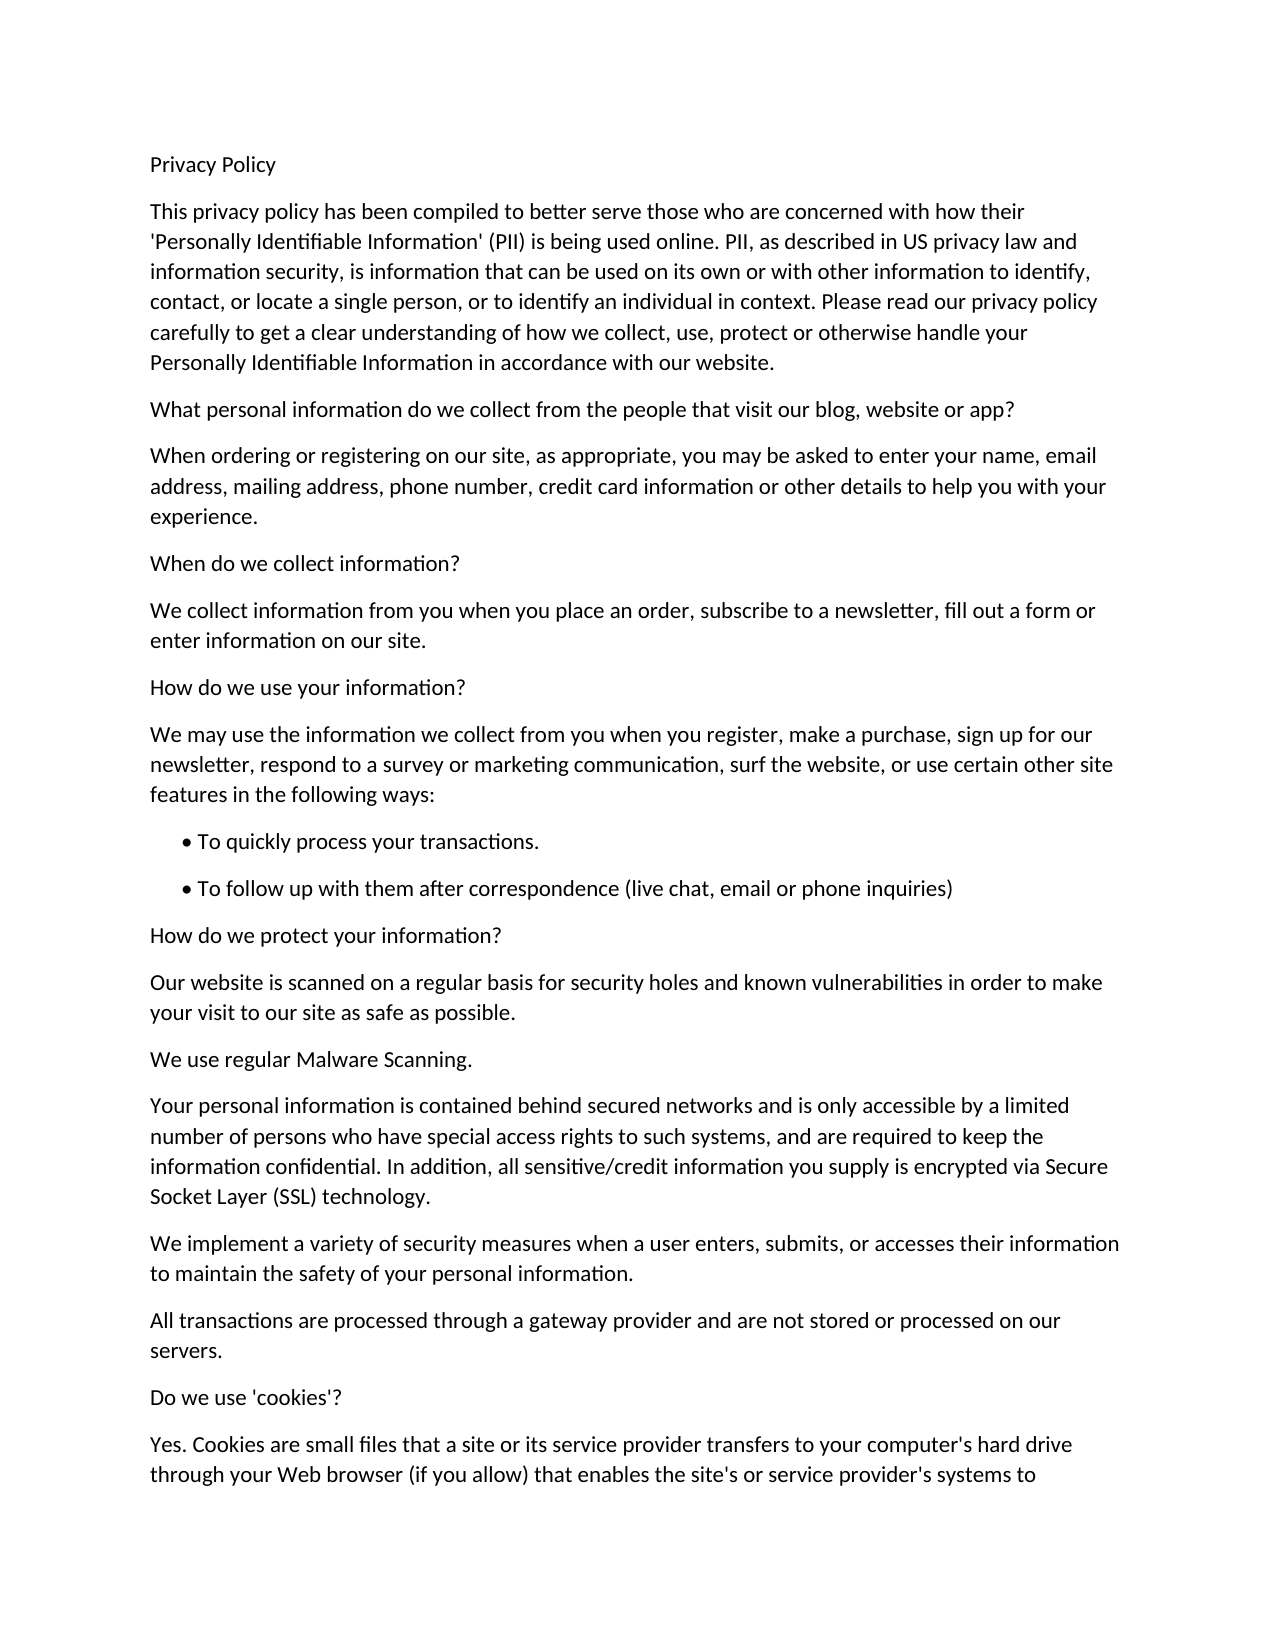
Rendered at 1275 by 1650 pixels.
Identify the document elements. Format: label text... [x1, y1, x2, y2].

text We collect information from you when you place an order, subscribe to a newsletter, fill out a form or enter information on our site. [150, 596, 1125, 654]
text • To quickly process your transactions. [150, 827, 1125, 855]
text Our website is scanned on a regular basis for security holes and known vulnerabilities in order to make your visit to our site as safe as possible. [150, 968, 1125, 1026]
text All transactions are processed through a gateway provider and are not stored or processed on our servers. [150, 1306, 1125, 1364]
text Privacy Policy [150, 150, 1125, 178]
text We may use the information we collect from you when you register, make a purchase, sign up for our newsletter, respond to a survey or marketing communication, surf the website, or use certain other site features in the following ways: [150, 720, 1125, 808]
text When do we collect information? [150, 549, 1125, 577]
text How do we protect your information? [150, 921, 1125, 949]
text We implement a variety of security measures when a user enters, submits, or accesses their information to maintain the safety of your personal information. [150, 1229, 1125, 1287]
text We use regular Malware Scanning. [150, 1045, 1125, 1073]
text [150, 1430, 1125, 1488]
text Do we use 'cookies'? [150, 1383, 1125, 1411]
text When ordering or registering on our site, as appropriate, you may be asked to enter your name, email address, mailing address, phone number, credit card information or other details to help you with your experience. [150, 442, 1125, 530]
text • To follow up with them after correspondence (live chat, email or phone inquiries) [150, 874, 1125, 902]
text What personal information do we collect from the people that visit our blog, website or app? [150, 395, 1125, 423]
text This privacy policy has been compiled to better serve those who are concerned with how their 'Personally Identifiable Information' (PII) is being used online. PII, as described in US privacy law and information security, is information that can be used on its own or with other information to identify, contact, or locate a single person, or to identify an individual in context. Please read our privacy policy carefully to get a clear understanding of how we collect, use, protect or otherwise handle your Personally Identifiable Information in accordance with our website. [150, 197, 1125, 376]
text Your personal information is contained behind secured networks and is only accessible by a limited number of persons who have special access rights to such systems, and are required to keep the information confidential. In addition, all sensitive/credit information you supply is encrypted via Secure Socket Layer (SSL) technology. [150, 1092, 1125, 1210]
text How do we use your information? [150, 673, 1125, 701]
